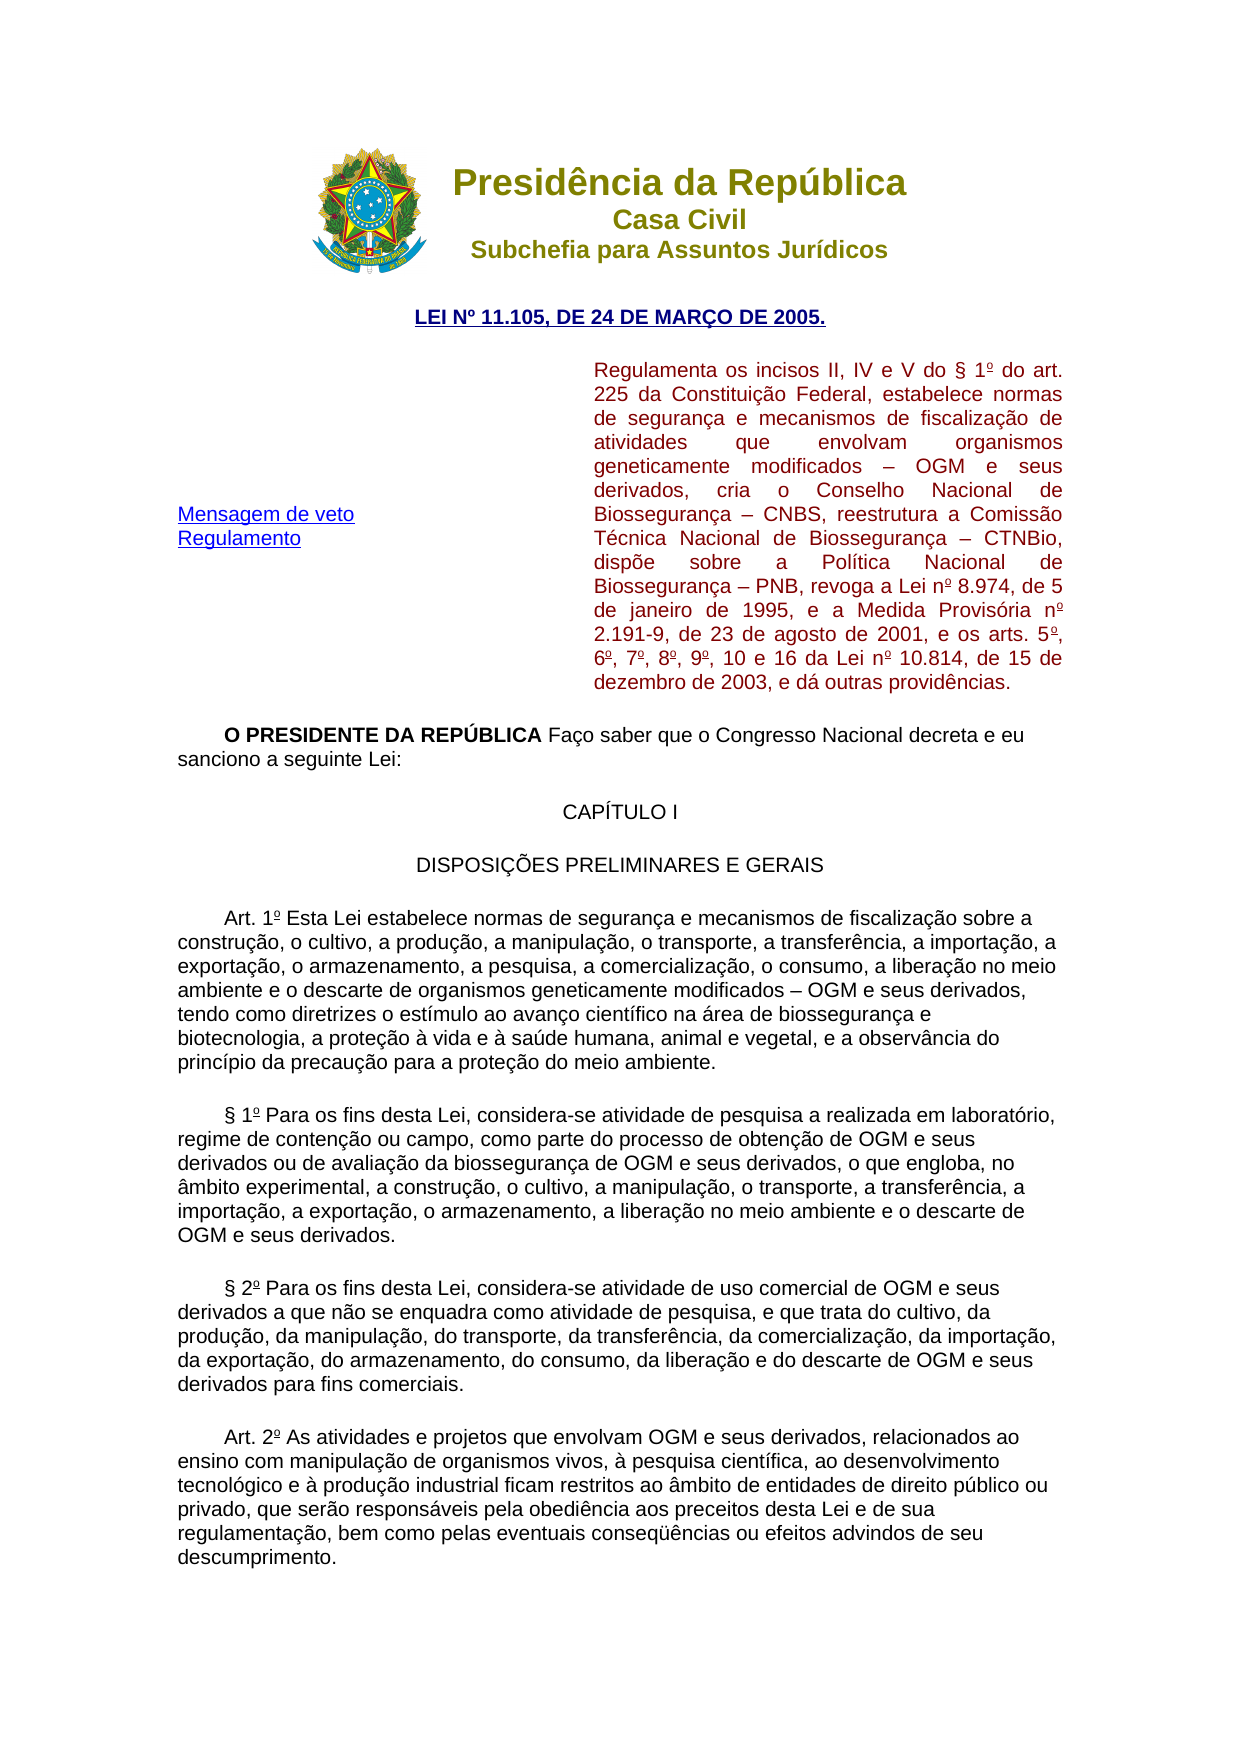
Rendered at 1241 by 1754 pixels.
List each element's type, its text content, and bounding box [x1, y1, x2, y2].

text O PRESIDENTE DA REPÚBLICA Faço saber que o Congresso Nacional decreta e eu sanciono a seguinte Lei: [177, 723, 1063, 771]
text Art. 1o Esta Lei estabelece normas de segurança e mecanismos de fiscalização sobre a construção, o cultivo, a produção, a manipulação, o transporte, a transferência, a importação, a exportação, o armazenamento, a pesquisa, a comercialização, o consumo, a liberação no meio ambiente e o descarte de organismos geneticamente modificados – OGM e seus derivados, tendo como diretrizes o estímulo ao avanço científico na área de biossegurança e biotecnologia, a proteção à vida e à saúde humana, animal e vegetal, e a observância do princípio da precaução para a proteção do meio ambiente. [177, 906, 1063, 1074]
table_header Mensagem de veto Regulamento [177, 358, 593, 694]
table_header Presidência da República Casa Civil Subchefia para Assuntos Jurídicos [429, 148, 930, 276]
table_header Regulamenta os incisos II, IV e V do § 1o do art. 225 da Constituição Federal, estabelece normas de segurança e mecanismos de fiscalização de atividades que envolvam organismos geneticamente modificados – OGM e seus derivados, cria o Conselho Nacional de Biossegurança – CNBS, reestrutura a Comissão Técnica Nacional de Biossegurança – CTNBio, dispõe sobre a Política Nacional de Biossegurança – PNB, revoga a Lei no 8.974, de 5 de janeiro de 1995, e a Medida Provisória no 2.191-9, de 23 de agosto de 2001, e os arts. 5o, 6o, 7o, 8o, 9o, 10 e 16 da Lei no 10.814, de 15 de dezembro de 2003, e dá outras providências. [594, 358, 1063, 694]
text § 1o Para os fins desta Lei, considera-se atividade de pesquisa a realizada em laboratório, regime de contenção ou campo, como parte do processo de obtenção de OGM e seus derivados ou de avaliação da biossegurança de OGM e seus derivados, o que engloba, no âmbito experimental, a construção, o cultivo, a manipulação, o transporte, a transferência, a importação, a exportação, o armazenamento, a liberação no meio ambiente e o descarte de OGM e seus derivados. [177, 1103, 1063, 1247]
text DISPOSIÇÕES PRELIMINARES E GERAIS [177, 853, 1063, 877]
text LEI Nº 11.105, DE 24 DE MARÇO DE 2005. [177, 305, 1063, 329]
text § 2o Para os fins desta Lei, considera-se atividade de uso comercial de OGM e seus derivados a que não se enquadra como atividade de pesquisa, e que trata do cultivo, da produção, da manipulação, do transporte, da transferência, da comercialização, da importação, da exportação, do armazenamento, do consumo, da liberação e do descarte de OGM e seus derivados para fins comerciais. [177, 1276, 1063, 1396]
text CAPÍTULO I [177, 800, 1063, 824]
picture [311, 147, 428, 276]
text Art. 2o As atividades e projetos que envolvam OGM e seus derivados, relacionados ao ensino com manipulação de organismos vivos, à pesquisa científica, ao desenvolvimento tecnológico e à produção industrial ficam restritos ao âmbito de entidades de direito público ou privado, que serão responsáveis pela obediência aos preceitos desta Lei e de sua regulamentação, bem como pelas eventuais conseqüências ou efeitos advindos de seu descumprimento. [177, 1425, 1063, 1569]
